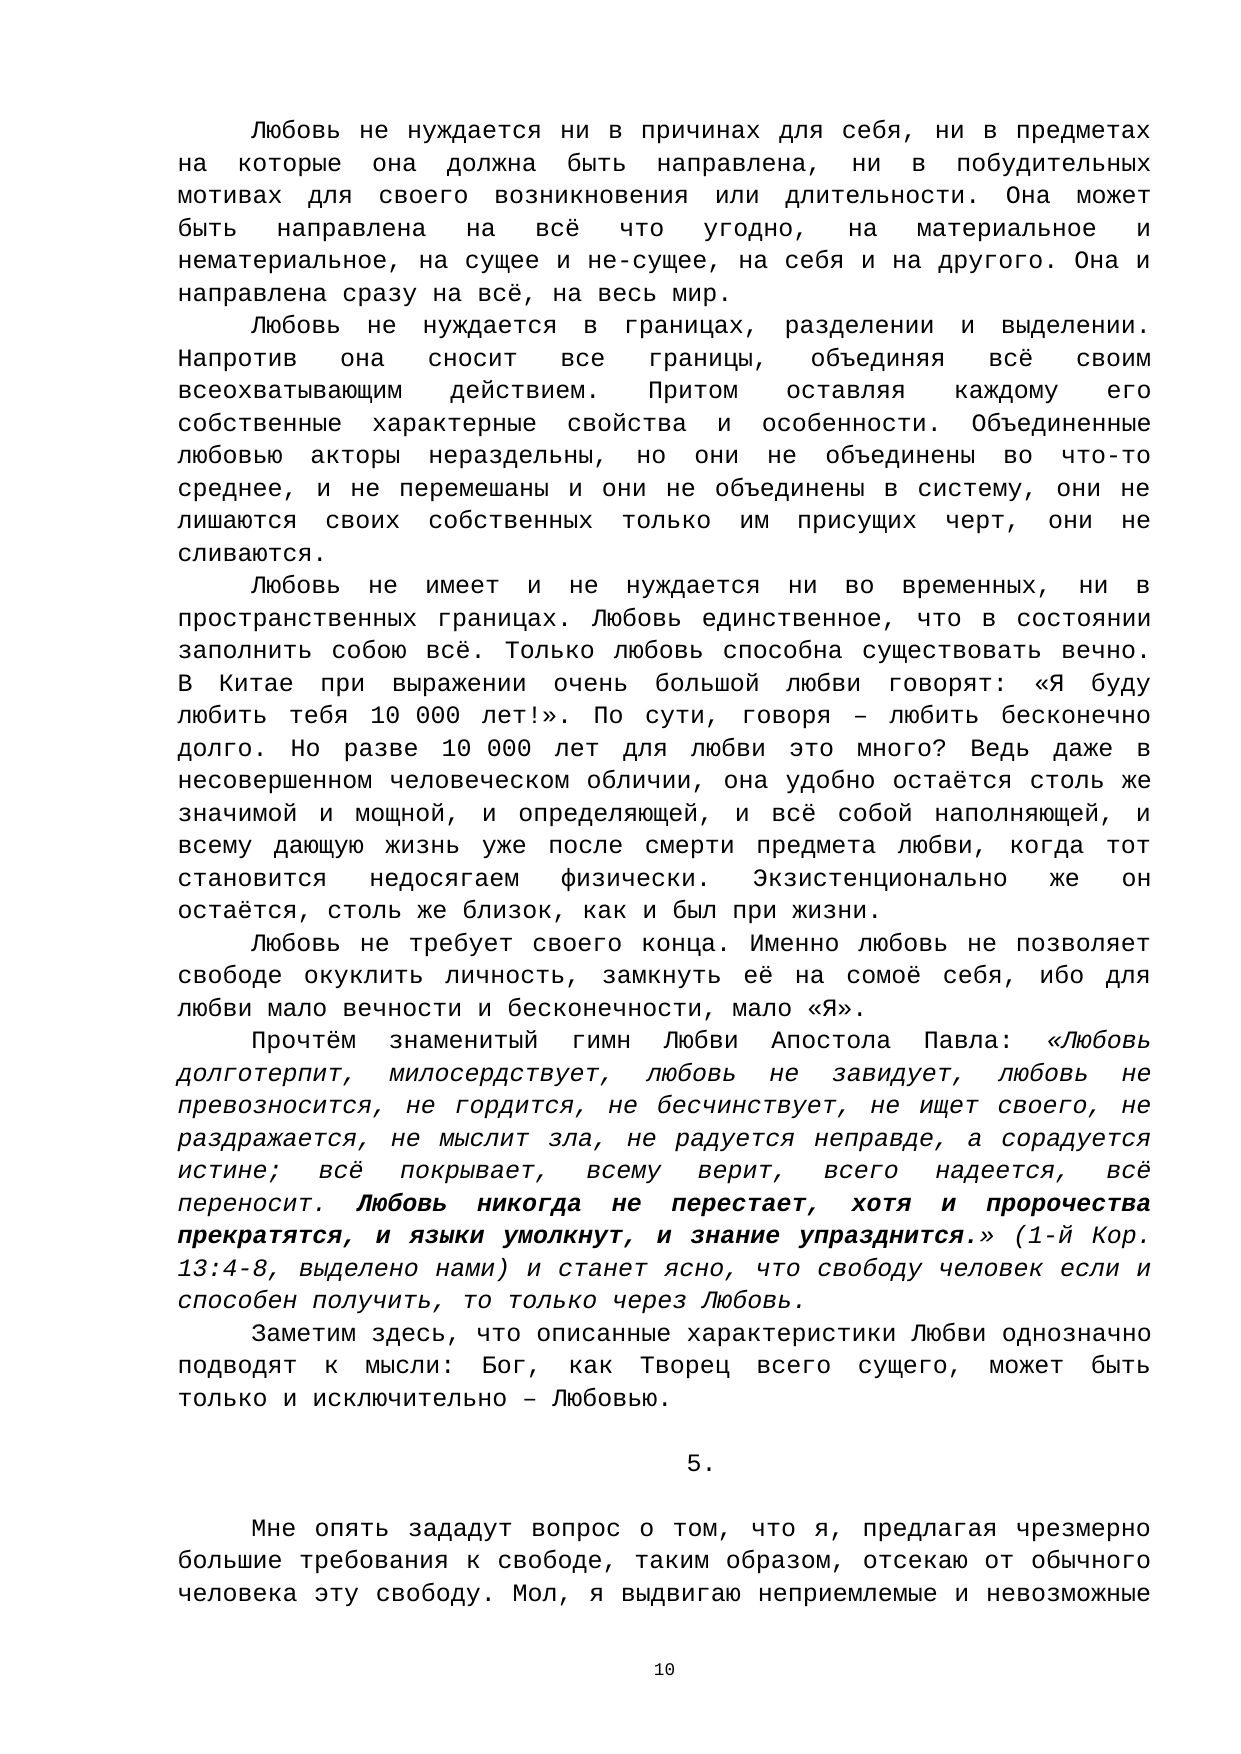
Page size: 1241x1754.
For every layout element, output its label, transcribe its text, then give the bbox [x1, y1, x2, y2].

text Прочтём знаменитый гимн Любви Апостола Павла: «Любовь долготерпит, милосердствует, любовь не завидует, любовь не превозносится, не гордится, не бесчинствует, не ищет своего, не раздражается, не мыслит зла, не радуется неправде, а сорадуется истине; всё покрывает, всему верит, всего надеется, всё переносит. Любовь никогда не перестает, хотя и пророчества прекратятся, и языки умолкнут, и знание упразднится.» (1-й Кор. 13:4-8, выделено нами) и станет ясно, что свободу человек если и способен получить, то только через Любовь. [177, 1028, 1152, 1316]
text 5. [177, 1451, 1152, 1479]
text Любовь не имеет и не нуждается ни во временных, ни в пространственных границах. Любовь единственное, что в состоянии заполнить собою всё. Только любовь способна существовать вечно. В Китае при выражении очень большой любви говорят: «Я буду любить тебя 10 000 лет!». По сути, говоря – любить бесконечно долго. Но разве 10 000 лет для любви это много? Ведь даже в несовершенном человеческом обличии, она удобно остаётся столь же значимой и мощной, и определяющей, и всё собой наполняющей, и всему дающую жизнь уже после смерти предмета любви, когда тот становится недосягаем физически. Экзистенционально же он остаётся, столь же близок, как и был при жизни. [177, 573, 1152, 926]
text Любовь не нуждается ни в причинах для себя, ни в предметах на которые она должна быть направлена, ни в побудительных мотивах для своего возникновения или длительности. Она может быть направлена на всё что угодно, на материальное и нематериальное, на сущее и не-сущее, на себя и на другого. Она и направлена сразу на всё, на весь мир. [177, 118, 1152, 309]
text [177, 1516, 1152, 1609]
text Любовь не нуждается в границах, разделении и выделении. Напротив она сносит все границы, объединяя всё своим всеохватывающим действием. Притом оставляя каждому его собственные характерные свойства и особенности. Объединенные любовью акторы нераздельны, но они не объединены во что-то среднее, и не перемешаны и они не объединены в систему, они не лишаются своих собственных только им присущих черт, они не сливаются. [177, 313, 1152, 569]
text Заметим здесь, что описанные характеристики Любви однозначно подводят к мысли: Бог, как Творец всего сущего, может быть только и исключительно – Любовью. [177, 1321, 1152, 1414]
text Любовь не требует своего конца. Именно любовь не позволяет свободе окуклить личность, замкнуть её на сомоё себя, ибо для любви мало вечности и бесконечности, мало «Я». [177, 931, 1152, 1024]
